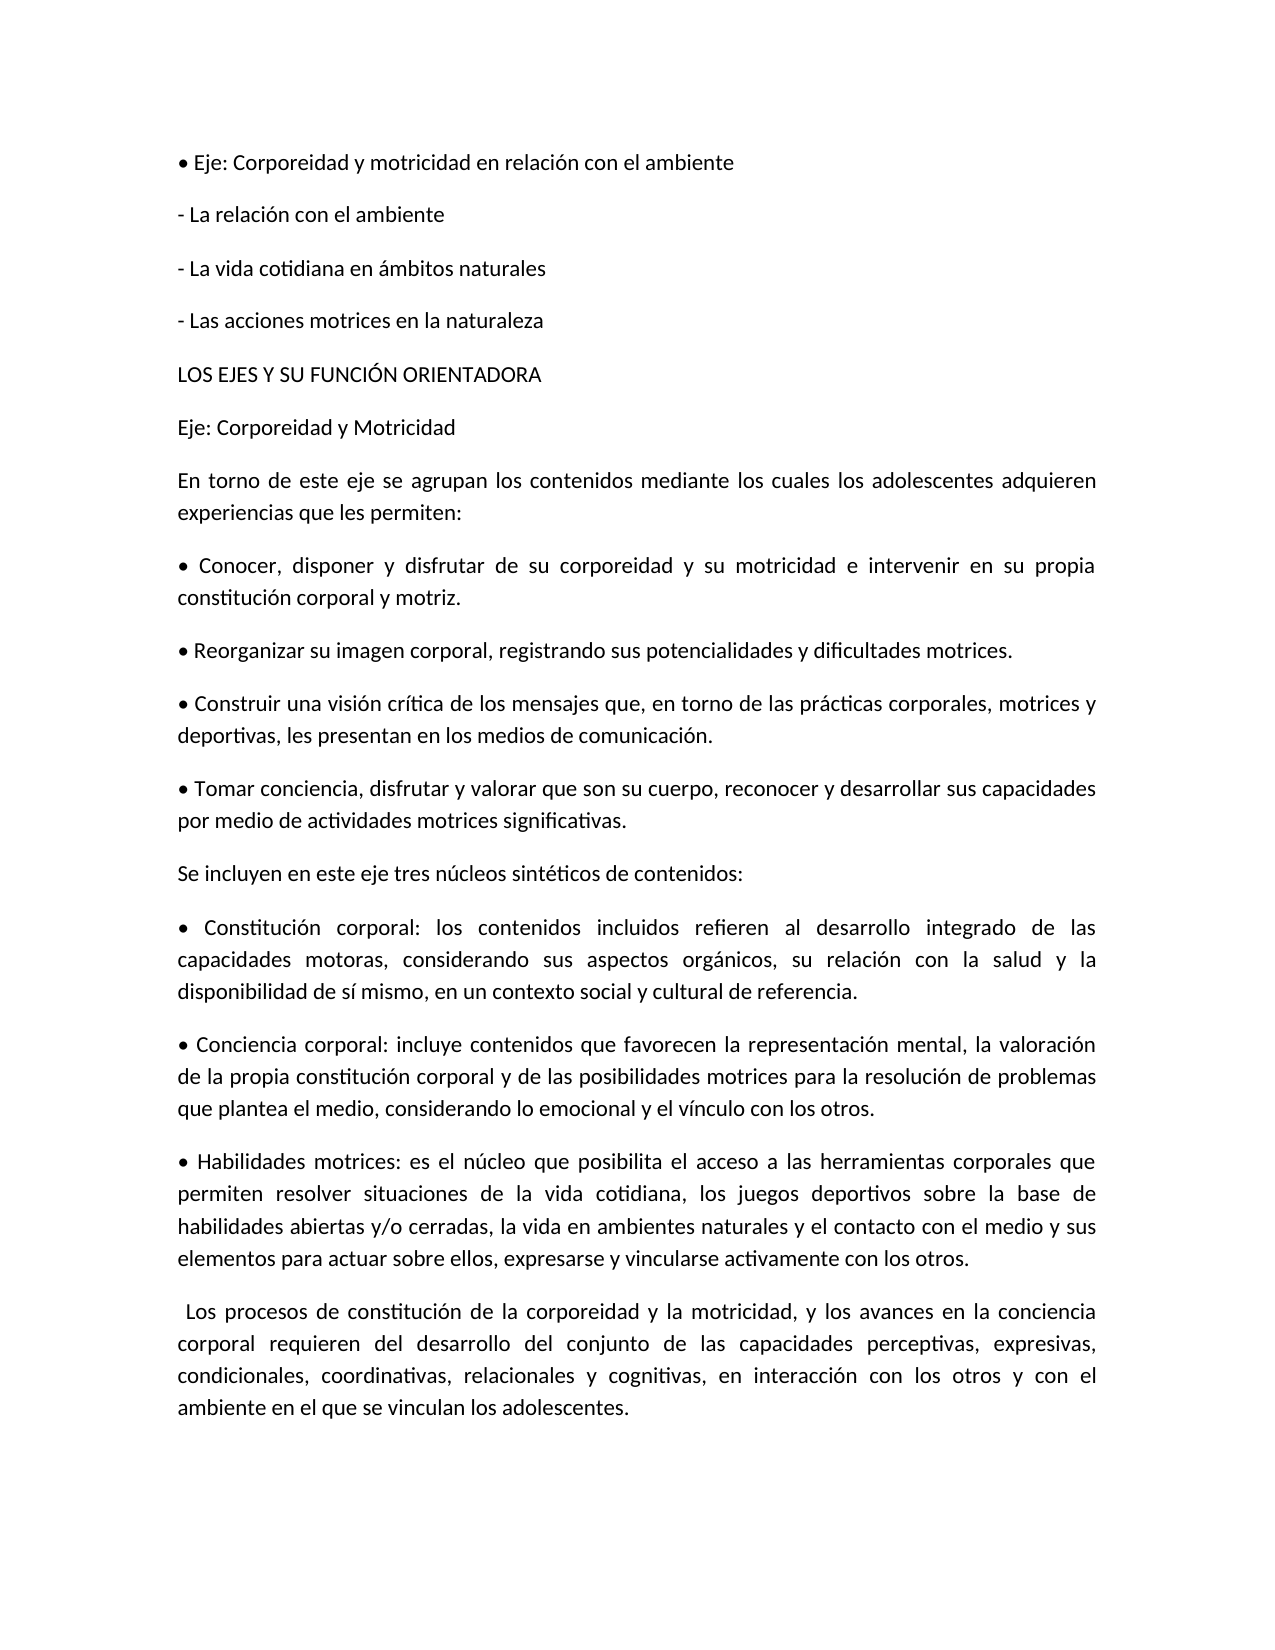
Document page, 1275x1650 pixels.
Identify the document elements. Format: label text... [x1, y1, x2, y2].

text Eje: Corporeidad y Motricidad [177, 413, 1098, 441]
text Se incluyen en este eje tres núcleos sintéticos de contenidos: [177, 859, 1098, 888]
text LOS EJES Y SU FUNCIÓN ORIENTADORA [177, 360, 1098, 388]
text En torno de este eje se agrupan los contenidos mediante los cuales los adolescentes adquieren experiencias que les permiten: [177, 466, 1098, 526]
text • Eje: Corporeidad y motricidad en relación con el ambiente [177, 148, 1098, 176]
text • Construir una visión crítica de los mensajes que, en torno de las prácticas corporales, motrices y deportivas, les presentan en los medios de comunicación. [177, 689, 1098, 749]
text - Las acciones motrices en la naturaleza [177, 307, 1098, 335]
text - La relación con el ambiente [177, 201, 1098, 229]
text • Reorganizar su imagen corporal, registrando sus potencialidades y dificultades motrices. [177, 636, 1098, 664]
text • Constitución corporal: los contenidos incluidos refieren al desarrollo integrado de las capacidades motoras, considerando sus aspectos orgánicos, su relación con la salud y la disponibilidad de sí mismo, en un contexto social y cultural de referencia. [177, 913, 1098, 1005]
text • Conciencia corporal: incluye contenidos que favorecen la representación mental, la valoración de la propia constitución corporal y de las posibilidades motrices para la resolución de problemas que plantea el medio, considerando lo emocional y el vínculo con los otros. [177, 1030, 1098, 1122]
text • Conocer, disponer y disfrutar de su corporeidad y su motricidad e intervenir en su propia constitución corporal y motriz. [177, 551, 1098, 611]
text • Habilidades motrices: es el núcleo que posibilita el acceso a las herramientas corporales que permiten resolver situaciones de la vida cotidiana, los juegos deportivos sobre la base de habilidades abiertas y/o cerradas, la vida en ambientes naturales y el contacto con el medio y sus elementos para actuar sobre ellos, expresarse y vincularse activamente con los otros. [177, 1147, 1098, 1272]
text • Tomar conciencia, disfrutar y valorar que son su cuerpo, reconocer y desarrollar sus capacidades por medio de actividades motrices significativas. [177, 774, 1098, 834]
text - La vida cotidiana en ámbitos naturales [177, 254, 1098, 282]
text Los procesos de constitución de la corporeidad y la motricidad, y los avances en la conciencia corporal requieren del desarrollo del conjunto de las capacidades perceptivas, expresivas, condicionales, coordinativas, relacionales y cognitivas, en interacción con los otros y con el ambiente en el que se vinculan los adolescentes. [177, 1297, 1098, 1422]
